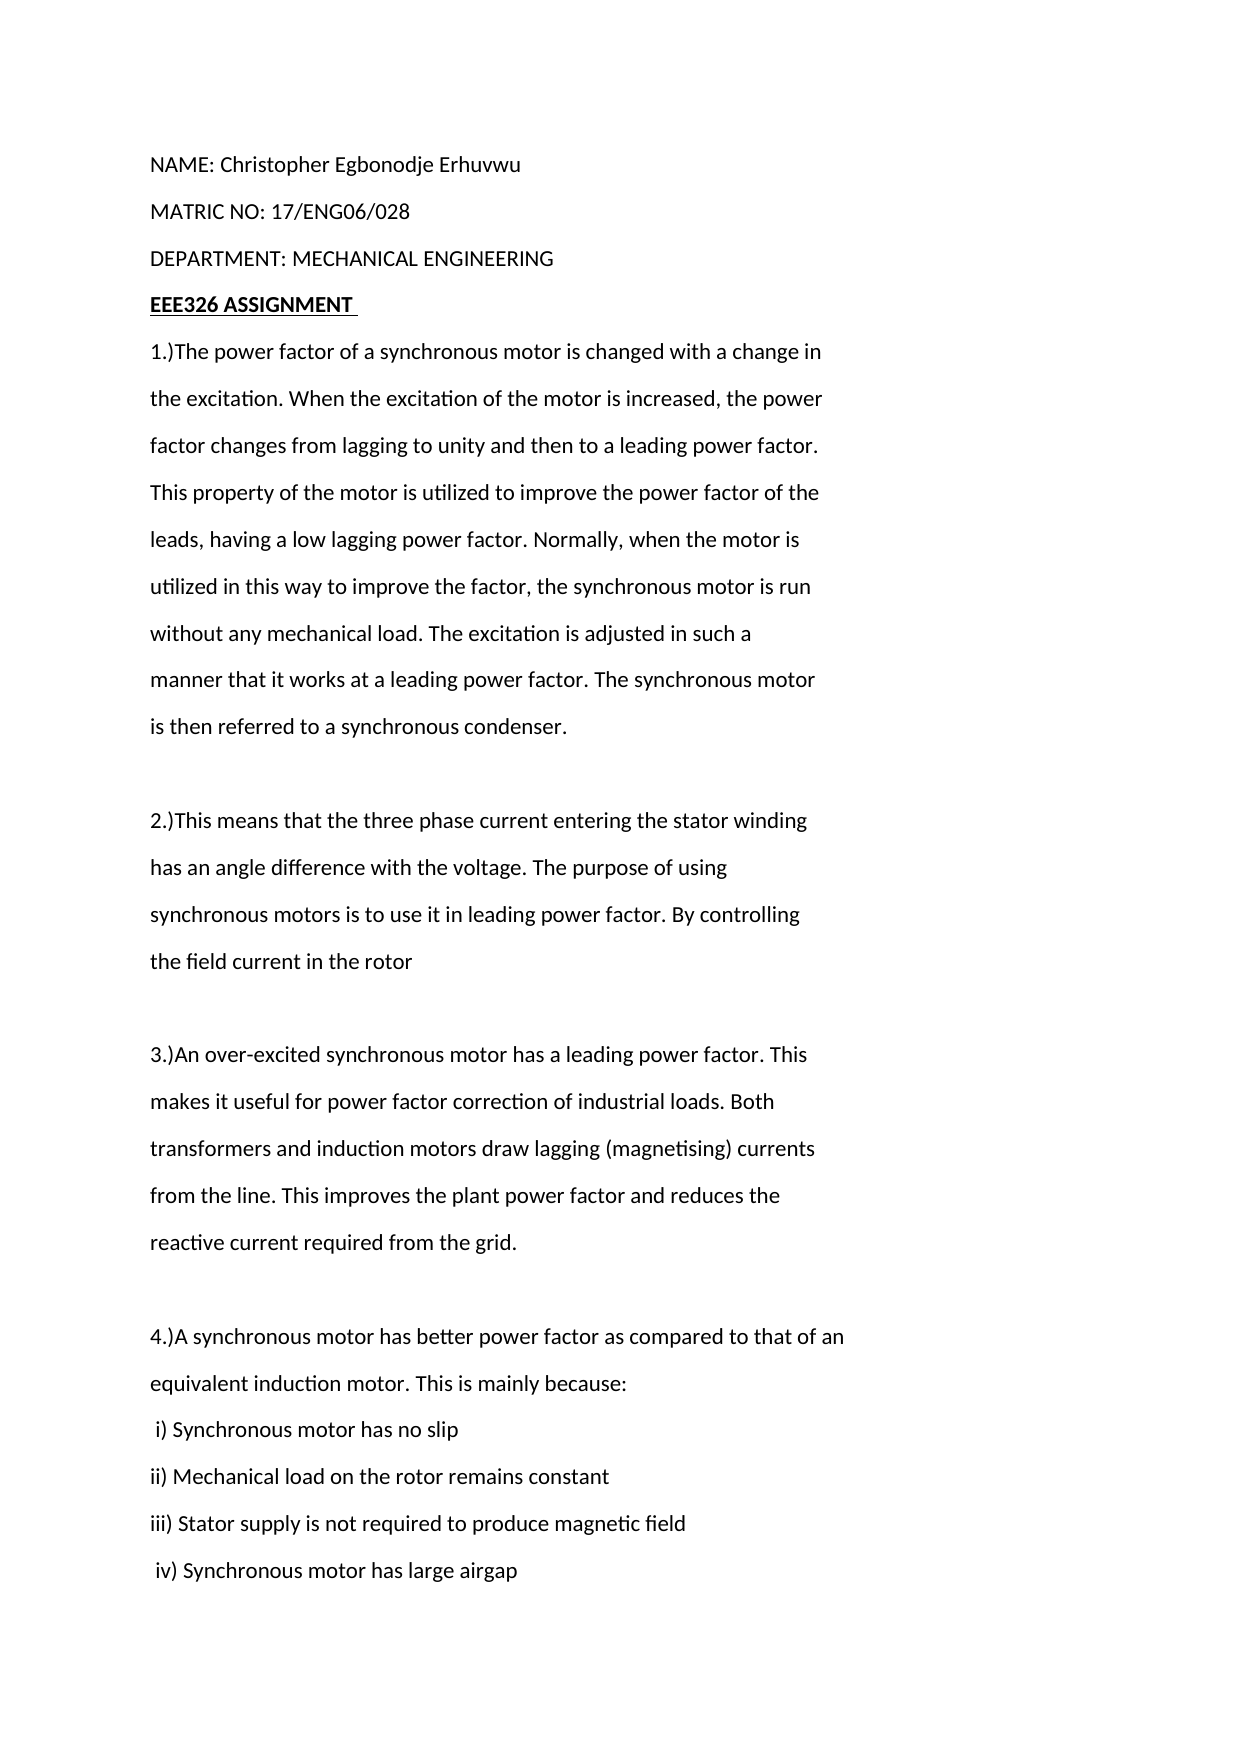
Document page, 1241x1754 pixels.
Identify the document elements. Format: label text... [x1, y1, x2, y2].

text leads, having a low lagging power factor. Normally, when the motor is [150, 525, 1090, 553]
text 2.)This means that the three phase current entering the stator winding [150, 806, 1090, 834]
text EEE326 ASSIGNMENT [150, 291, 1090, 319]
text ii) Mechanical load on the rotor remains constant [150, 1462, 1090, 1491]
text 3.)An over-excited synchronous motor has a leading power factor. This [150, 1041, 1090, 1069]
text has an angle difference with the voltage. The purpose of using [150, 853, 1090, 881]
text NAME: Christopher Egbonodje Erhuvwu [150, 150, 1090, 178]
text synchronous motors is to use it in leading power factor. By controlling [150, 900, 1090, 928]
text DEPARTMENT: MECHANICAL ENGINEERING [150, 244, 1090, 272]
text the field current in the rotor [150, 947, 1090, 975]
text makes it useful for power factor correction of industrial loads. Both [150, 1087, 1090, 1116]
text reactive current required from the grid. [150, 1228, 1090, 1256]
text iv) Synchronous motor has large airgap [150, 1556, 1090, 1584]
text manner that it works at a leading power factor. The synchronous motor [150, 666, 1090, 694]
text 4.)A synchronous motor has better power factor as compared to that of an [150, 1322, 1090, 1350]
text iii) Stator supply is not required to produce magnetic field [150, 1509, 1090, 1537]
text utilized in this way to improve the factor, the synchronous motor is run [150, 572, 1090, 600]
text without any mechanical load. The excitation is adjusted in such a [150, 619, 1090, 647]
text 1.)The power factor of a synchronous motor is changed with a change in [150, 337, 1090, 366]
text i) Synchronous motor has no slip [150, 1416, 1090, 1444]
text transformers and induction motors draw lagging (magnetising) currents [150, 1134, 1090, 1162]
text factor changes from lagging to unity and then to a leading power factor. [150, 431, 1090, 459]
text This property of the motor is utilized to improve the power factor of the [150, 478, 1090, 506]
text MATRIC NO: 17/ENG06/028 [150, 197, 1090, 225]
text the excitation. When the excitation of the motor is increased, the power [150, 384, 1090, 412]
text from the line. This improves the plant power factor and reduces the [150, 1181, 1090, 1209]
text is then referred to a synchronous condenser. [150, 712, 1090, 741]
text equivalent induction motor. This is mainly because: [150, 1369, 1090, 1397]
